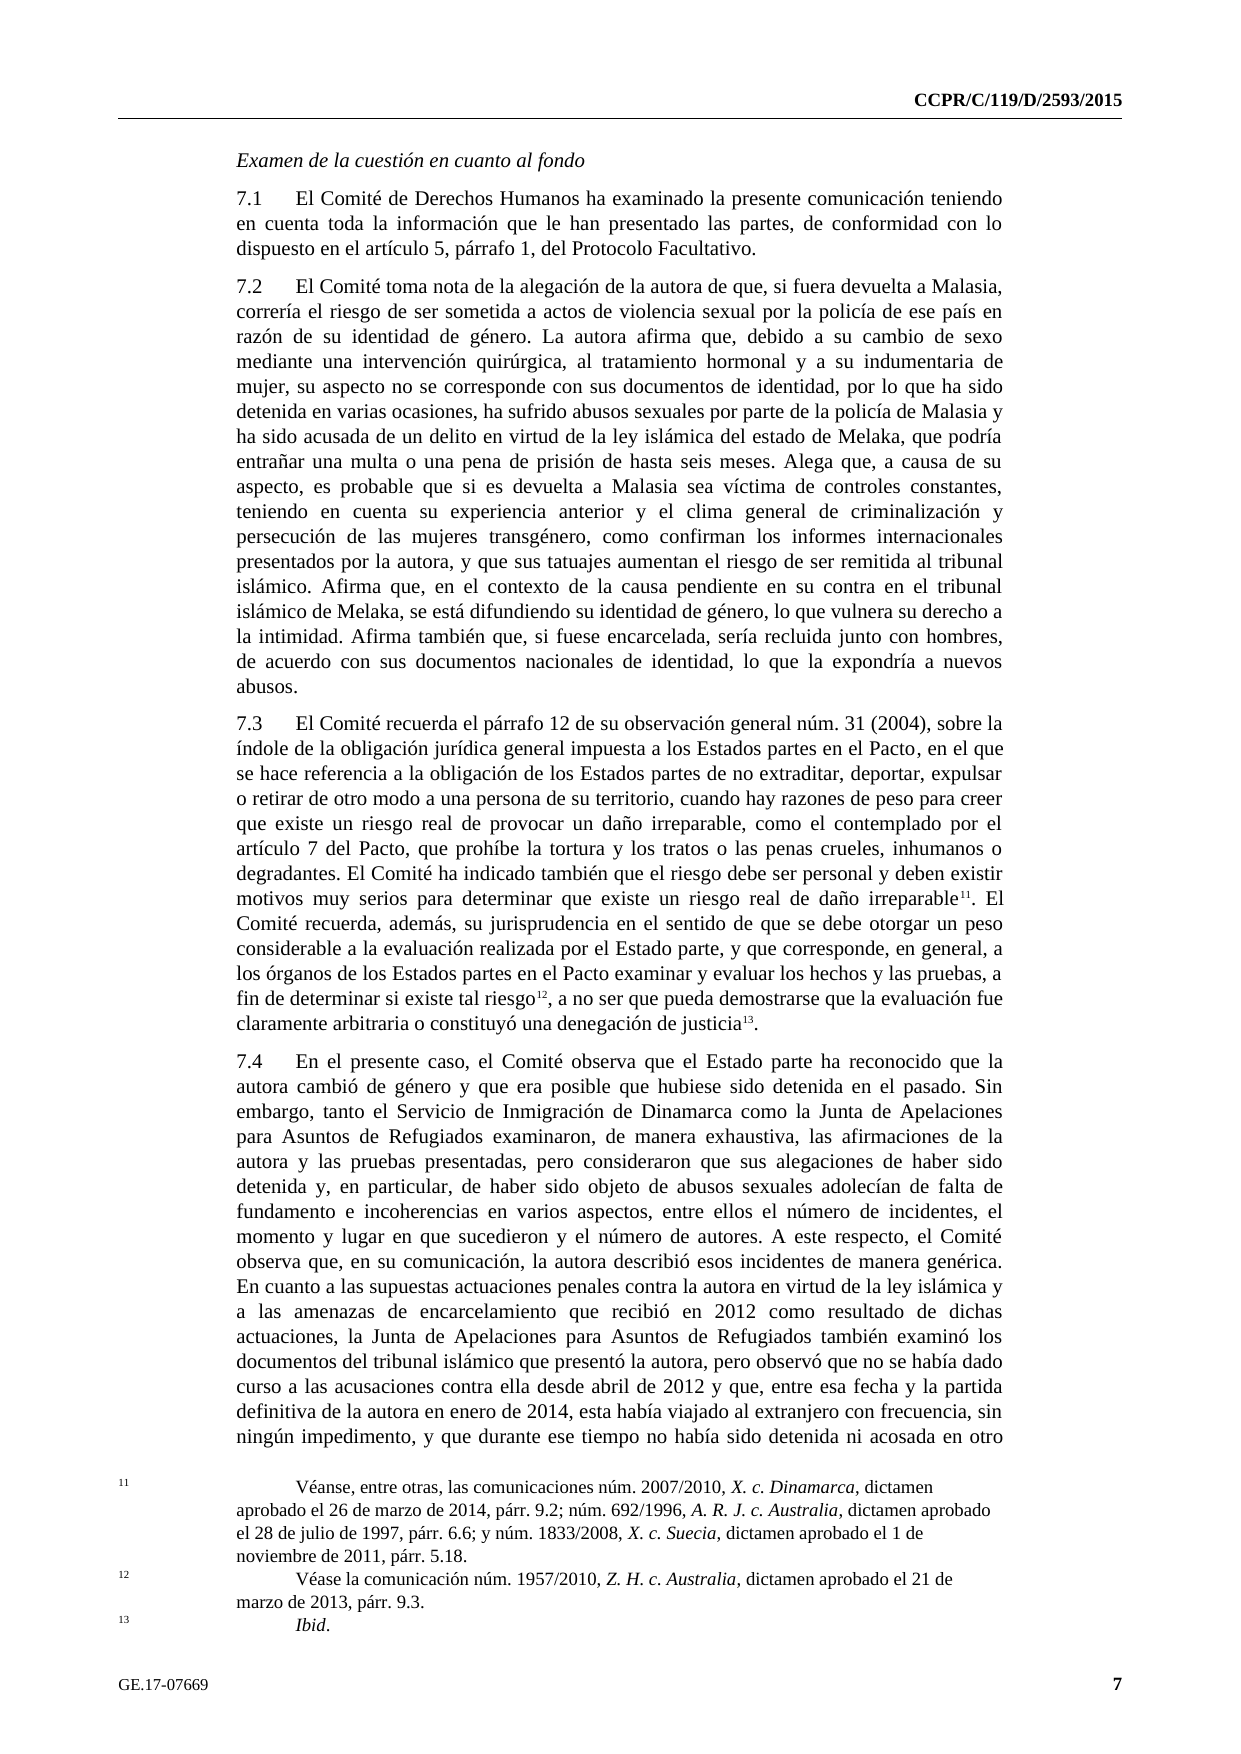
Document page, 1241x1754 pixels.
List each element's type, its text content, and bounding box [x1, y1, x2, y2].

text 7.1 El Comité de Derechos Humanos ha examinado la presente comunicación teniendo en cuenta toda la información que le han presentado las partes, de conformidad con lo dispuesto en el artículo 5, párrafo 1, del Protocolo Facultativo. [236, 185, 1004, 260]
text Examen de la cuestión en cuanto al fondo [118, 148, 1004, 173]
text 7.3 El Comité recuerda el párrafo 12 de su observación general núm. 31 (2004), sobre la índole de la obligación jurídica general impuesta a los Estados partes en el Pacto, en el que se hace referencia a la obligación de los Estados partes de no extraditar, deportar, expulsar o retirar de otro modo a una persona de su territorio, cuando hay razones de peso para creer que existe un riesgo real de provocar un daño irreparable, como el contemplado por el artículo 7 del Pacto, que prohíbe la tortura y los tratos o las penas crueles, inhumanos o degradantes. El Comité ha indicado también que el riesgo debe ser personal y deben existir motivos muy serios para determinar que existe un riesgo real de daño irreparable. El Comité recuerda, además, su jurisprudencia en el sentido de que se debe otorgar un peso considerable a la evaluación realizada por el Estado parte, y que corresponde, en general, a los órganos de los Estados partes en el Pacto examinar y evaluar los hechos y las pruebas, a fin de determinar si existe tal riesgo, a no ser que pueda demostrarse que la evaluación fue claramente arbitraria o constituyó una denegación de justicia. [236, 710, 1004, 1035]
text 7.2 El Comité toma nota de la alegación de la autora de que, si fuera devuelta a Malasia, correría el riesgo de ser sometida a actos de violencia sexual por la policía de ese país en razón de su identidad de género. La autora afirma que, debido a su cambio de sexo mediante una intervención quirúrgica, al tratamiento hormonal y a su indumentaria de mujer, su aspecto no se corresponde con sus documentos de identidad, por lo que ha sido detenida en varias ocasiones, ha sufrido abusos sexuales por parte de la policía de Malasia y ha sido acusada de un delito en virtud de la ley islámica del estado de Melaka, que podría entrañar una multa o una pena de prisión de hasta seis meses. Alega que, a causa de su aspecto, es probable que si es devuelta a Malasia sea víctima de controles constantes, teniendo en cuenta su experiencia anterior y el clima general de criminalización y persecución de las mujeres transgénero, como confirman los informes internacionales presentados por la autora, y que sus tatuajes aumentan el riesgo de ser remitida al tribunal islámico. Afirma que, en el contexto de la causa pendiente en su contra en el tribunal islámico de Melaka, se está difundiendo su identidad de género, lo que vulnera su derecho a la intimidad. Afirma también que, si fuese encarcelada, sería recluida junto con hombres, de acuerdo con sus documentos nacionales de identidad, lo que la expondría a nuevos abusos. [236, 273, 1004, 698]
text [236, 1048, 1004, 1448]
